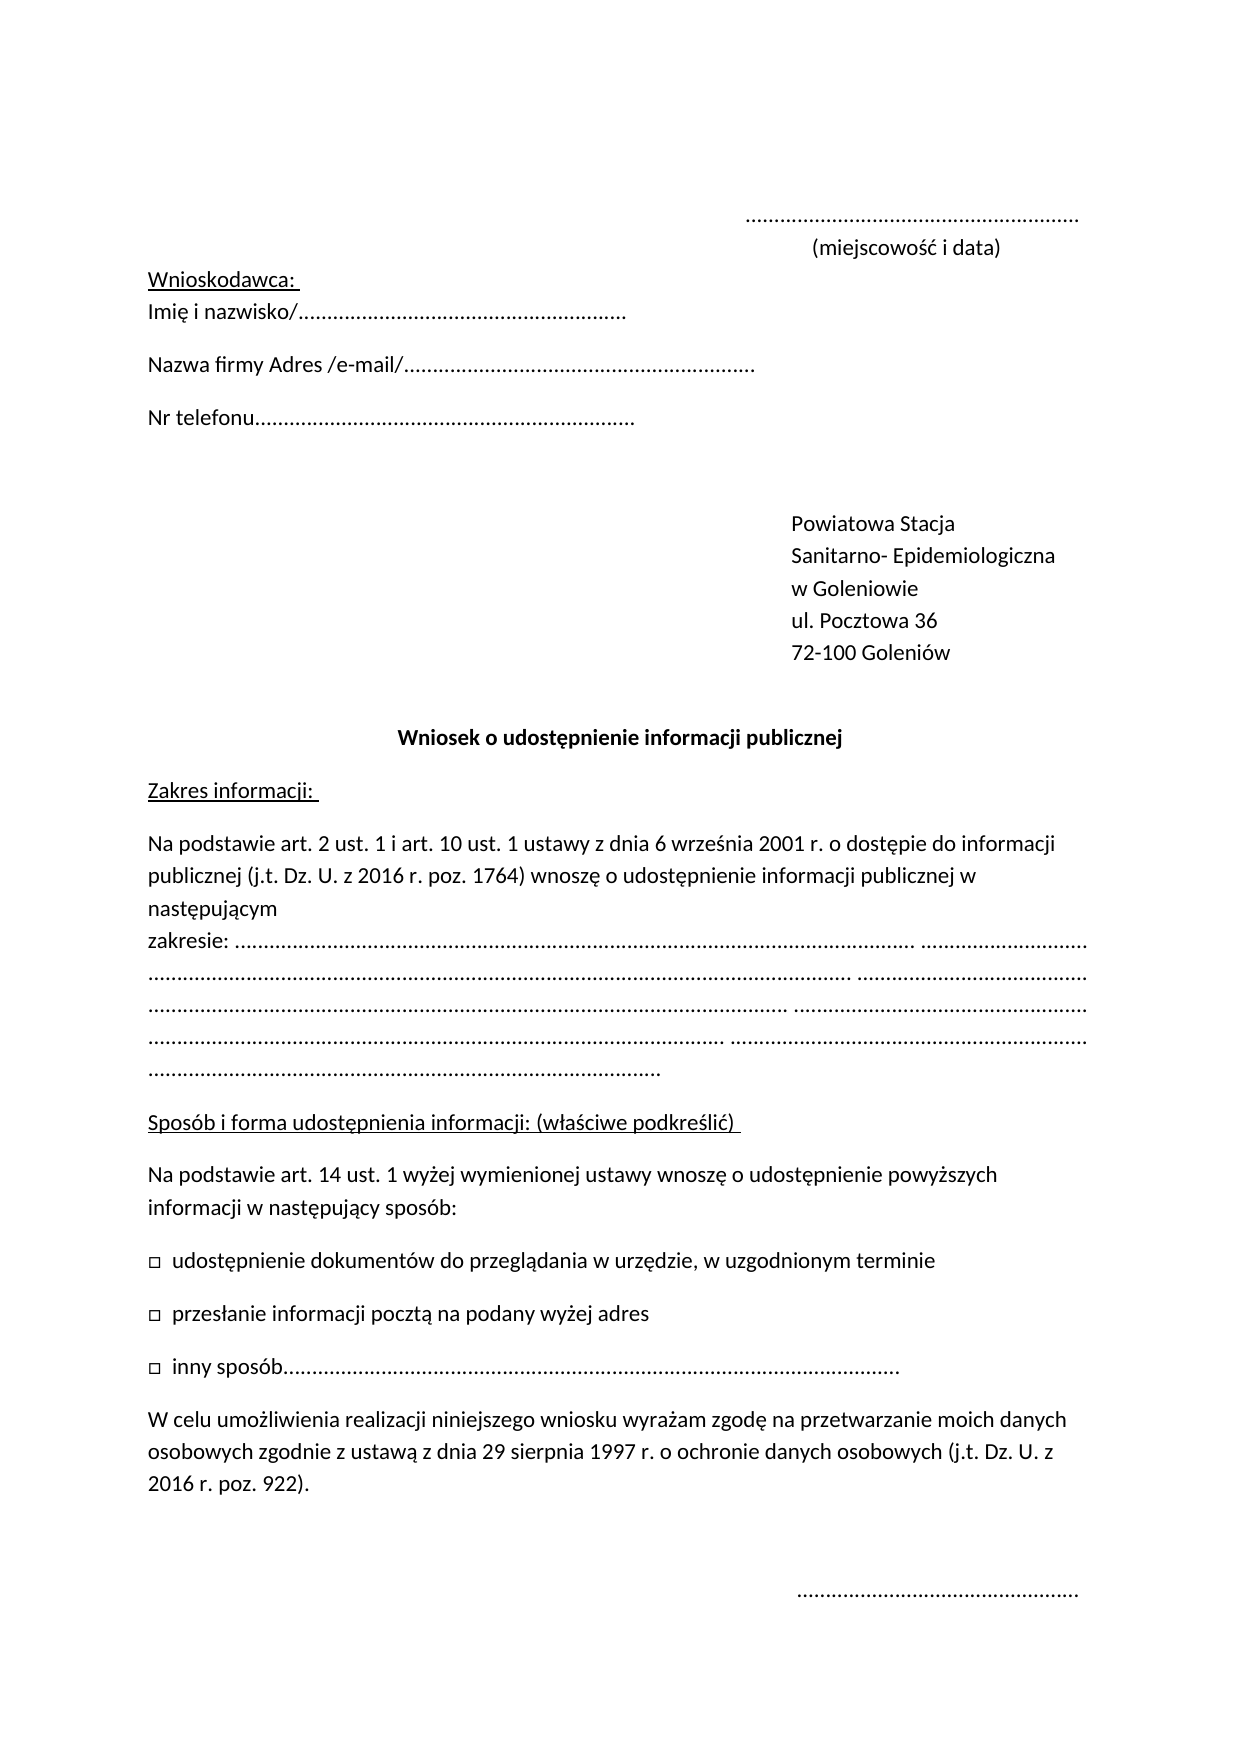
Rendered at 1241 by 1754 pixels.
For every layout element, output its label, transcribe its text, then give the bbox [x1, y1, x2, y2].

text Wniosek o udostępnienie informacji publicznej [148, 723, 1093, 751]
text .......................................................... [148, 201, 1093, 229]
text Powiatowa Stacja [148, 509, 1093, 537]
text Sanitarno- Epidemiologiczna [148, 541, 1093, 569]
text W celu umożliwienia realizacji niniejszego wniosku wyrażam zgodę na przetwarzanie moich danych osobowych zgodnie z ustawą z dnia 29 sierpnia 1997 r. o ochronie danych osobowych (j.t. Dz. U. z 2016 r. poz. 922). [148, 1405, 1093, 1497]
text Na podstawie art. 2 ust. 1 i art. 10 ust. 1 ustawy z dnia 6 września 2001 r. o dostępie do informacji publicznej (j.t. Dz. U. z 2016 r. poz. 1764) wnoszę o udostępnienie informacji publicznej w następującym zakresie: ...................................................................................................................... ....................................................................................................................................................... ....................................................................................................................................................... ....................................................................................................................................................... ....................................................................................................................................................... [148, 829, 1093, 1083]
text 72-100 Goleniów [148, 638, 1093, 666]
text ................................................. [148, 1575, 1093, 1603]
text □ przesłanie informacji pocztą na podany wyżej adres [148, 1299, 1093, 1327]
text □ inny sposób........................................................................................................... [148, 1352, 1093, 1380]
text Wnioskodawca: [148, 265, 1093, 293]
text Sposób i forma udostępnienia informacji: (właściwe podkreślić) [148, 1108, 1093, 1136]
text Nazwa firmy Adres /e-mail/............................................................. [148, 350, 1093, 378]
text Nr telefonu.................................................................. [148, 403, 1093, 431]
text Zakres informacji: [148, 776, 1093, 804]
text (miejscowość i data) [148, 233, 1093, 261]
text ul. Pocztowa 36 [148, 606, 1093, 634]
text □ udostępnienie dokumentów do przeglądania w urzędzie, w uzgodnionym terminie [148, 1246, 1093, 1274]
text w Goleniowie [148, 574, 1093, 602]
text Na podstawie art. 14 ust. 1 wyżej wymienionej ustawy wnoszę o udostępnienie powyższych informacji w następujący sposób: [148, 1161, 1093, 1221]
text Imię i nazwisko/......................................................... [148, 297, 1093, 325]
